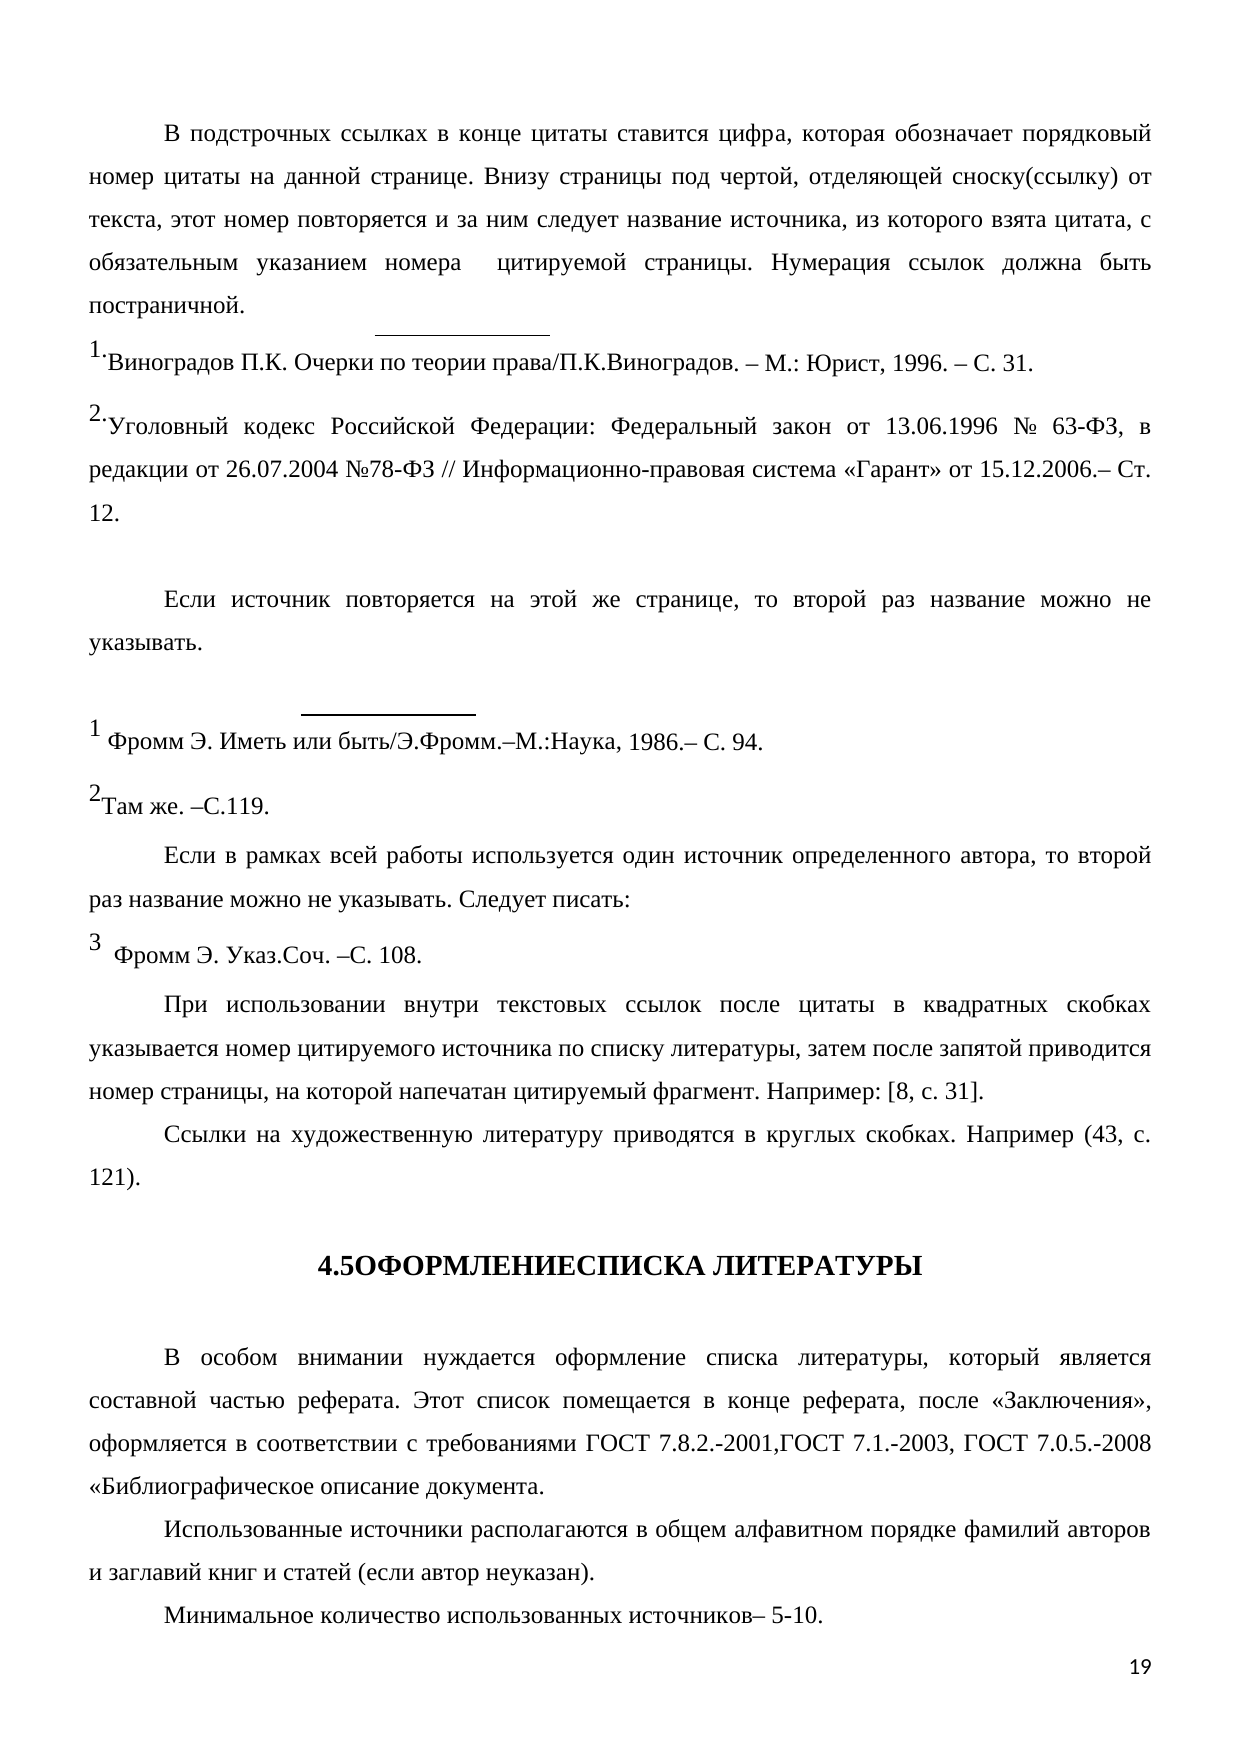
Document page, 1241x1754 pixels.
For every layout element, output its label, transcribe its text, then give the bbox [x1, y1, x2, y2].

text Если в рамках всей работы используется один источник определенного автора, то второй раз название можно не указывать. Следует писать: [89, 841, 1152, 912]
text Минимальное количество использованных источников– 5-10. [89, 1601, 1152, 1629]
text 4.5ОФОРМЛЕНИЕСПИСКА ЛИТЕРАТУРЫ [89, 1248, 1152, 1282]
text В особом внимании нуждается оформление списка литературы, который является составной частью реферата. Этот список помещается в конце реферата, после «Заключения», оформляется в соответствии с требованиями ГОСТ 7.8.2.-2001,ГОСТ 7.1.-2003, ГОСТ 7.0.5.-2008 «Библиографическое описание документа. [89, 1342, 1152, 1500]
text 2.Уголовный кодекс Российской Федерации: Федеральный закон от 13.06.1996 № 63-ФЗ, в редакции от 26.07.2004 №78-ФЗ // Информационно-правовая система «Гарант» от 15.12.2006.– Ст. 12. [89, 398, 1152, 526]
text Использованные источники располагаются в общем алфавитном порядке фамилий авторов и заглавий книг и статей (если автор неуказан). [89, 1514, 1152, 1586]
text 1.Виноградов П.К. Очерки по теории права/П.К.Виноградов. – М.: Юрист, 1996. – С. 31. [89, 334, 1152, 377]
text 1 Фромм Э. Иметь или быть/Э.Фромм.–М.:Наука, 1986.– С. 94. [89, 713, 1152, 756]
text В подстрочных ссылках в конце цитаты ставится цифра, которая обозначает порядковый номер цитаты на данной странице. Внизу страницы под чертой, отделяющей сноску(ссылку) от текста, этот номер повторяется и за ним следует название источника, из которого взята цитата, с обязательным указанием номера цитируемой страницы. Нумерация ссылок должна быть постраничной. [89, 118, 1152, 319]
text 2Там же. –С.119. [89, 778, 1152, 819]
text Если источник повторяется на этой же странице, то второй раз название можно не указывать. [89, 584, 1152, 656]
text Ссылки на художественную литературу приводятся в круглых скобках. Например (43, с. 121). [89, 1119, 1152, 1191]
text 3 Фромм Э. Указ.Соч. –С. 108. [89, 927, 1152, 969]
text При использовании внутри текстовых ссылок после цитаты в квадратных скобках указывается номер цитируемого источника по списку литературы, затем после запятой приводится номер страницы, на которой напечатан цитируемый фрагмент. Например: [8, с. 31]. [89, 989, 1152, 1104]
